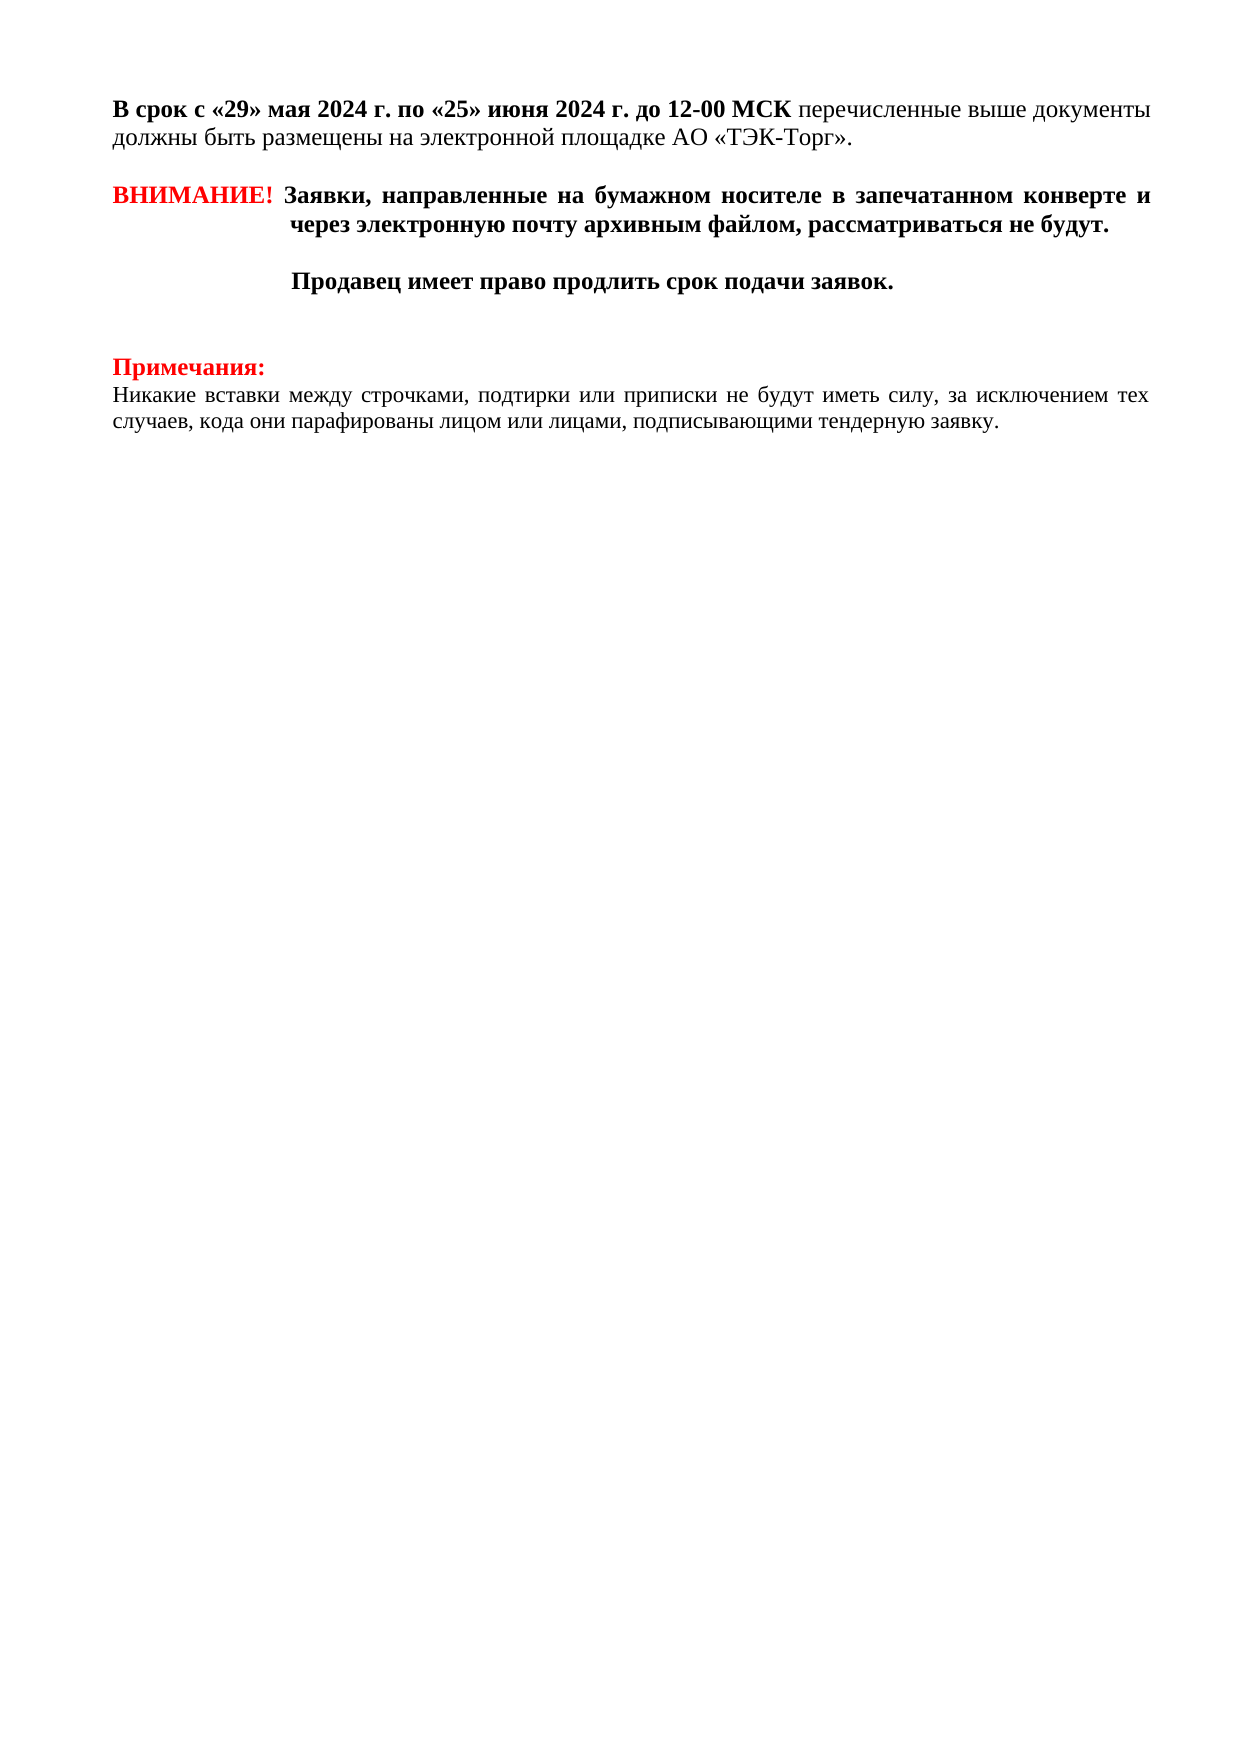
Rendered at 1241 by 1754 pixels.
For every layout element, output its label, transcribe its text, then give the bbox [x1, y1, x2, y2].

text В срок с «29» мая 2024 г. по «25» июня 2024 г. до 12-00 МСК перечисленные выше документы должны быть размещены на электронной площадке АО «ТЭК-Торг». [112, 94, 1152, 151]
text Никакие вставки между строчками, подтирки или приписки не будут иметь силу, за исключением тех случаев, кода они парафированы лицом или лицами, подписывающими тендерную заявку. [112, 381, 1152, 434]
text ВНИМАНИЕ! Заявки, направленные на бумажном носителе в запечатанном конверте и через электронную почту архивным файлом, рассматриваться не будут. [112, 180, 1152, 237]
text Продавец имеет право продлить срок подачи заявок. [260, 266, 1152, 295]
text Примечания: [112, 352, 1152, 381]
